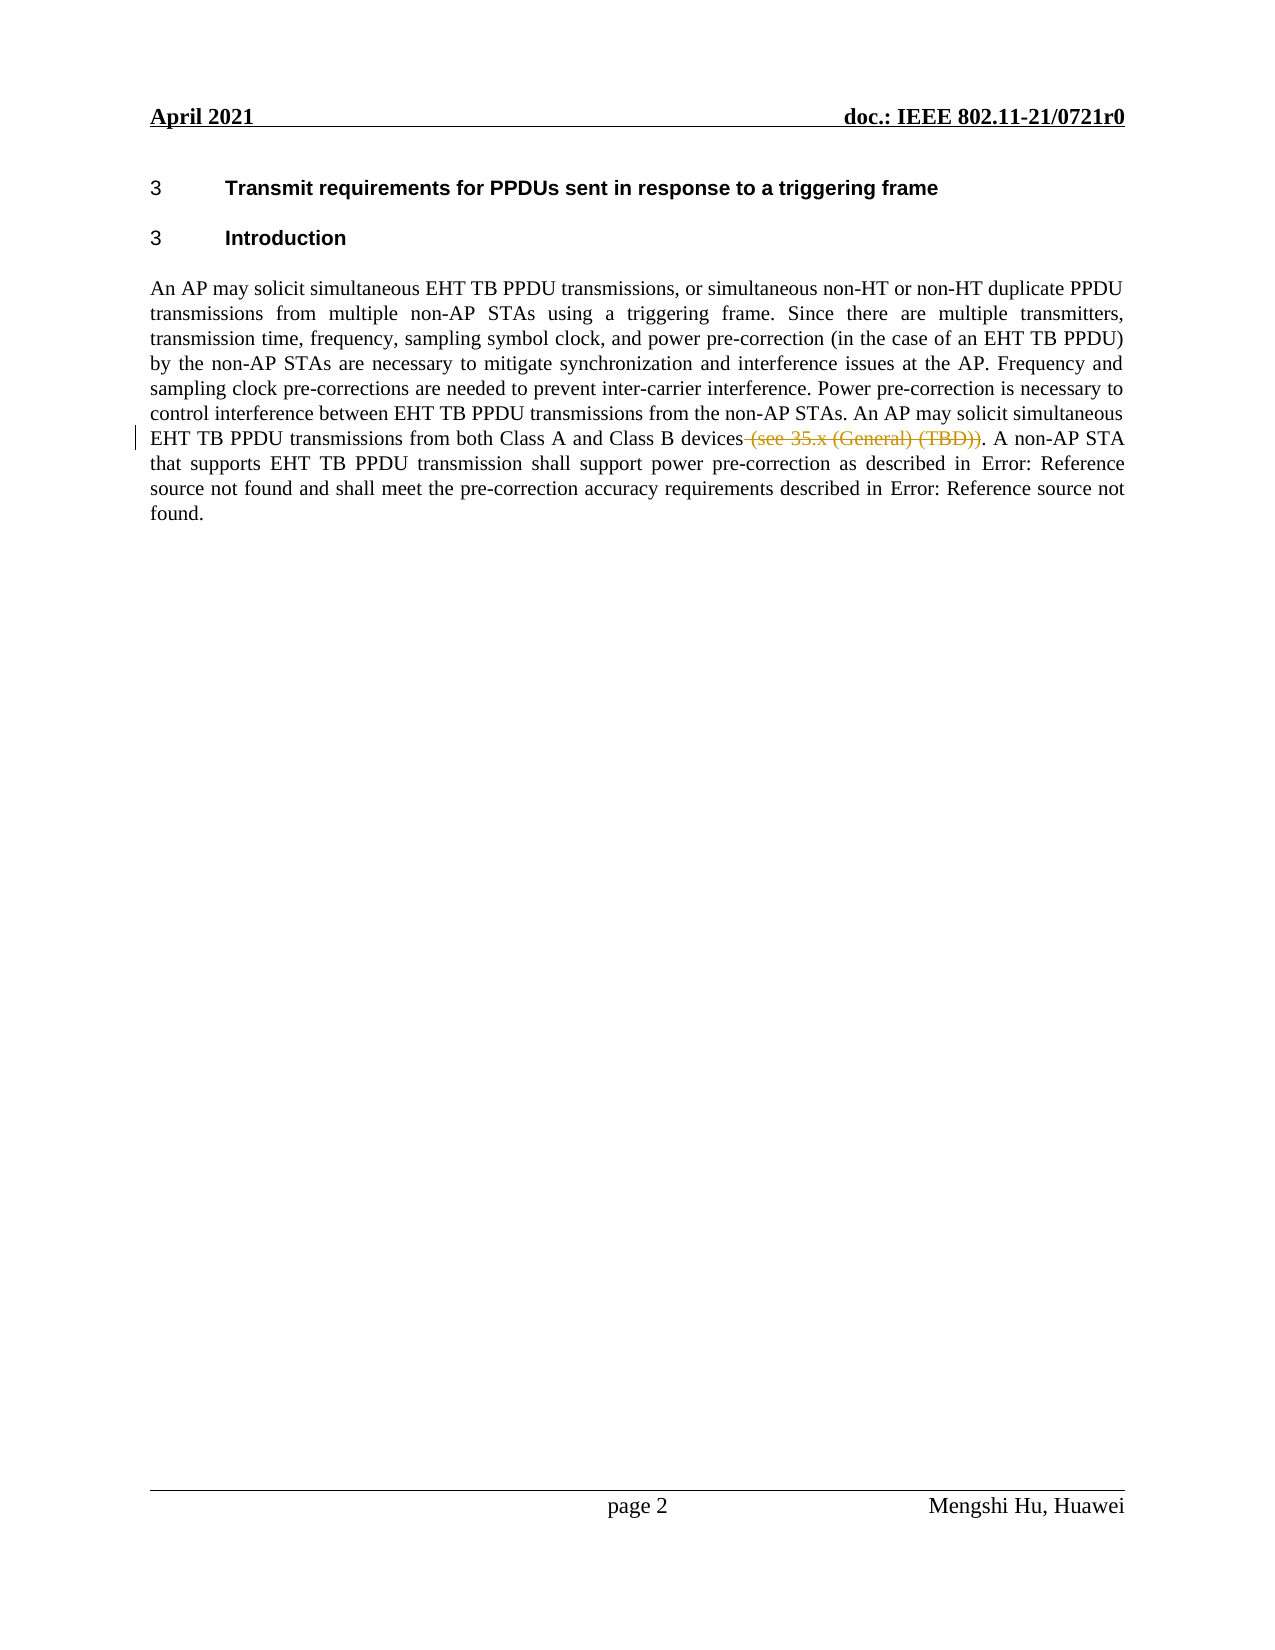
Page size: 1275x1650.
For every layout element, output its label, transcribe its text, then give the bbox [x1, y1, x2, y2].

list Transmit requirements for PPDUs sent in response to a triggering frame [150, 175, 1125, 200]
list Introduction [150, 225, 1125, 250]
